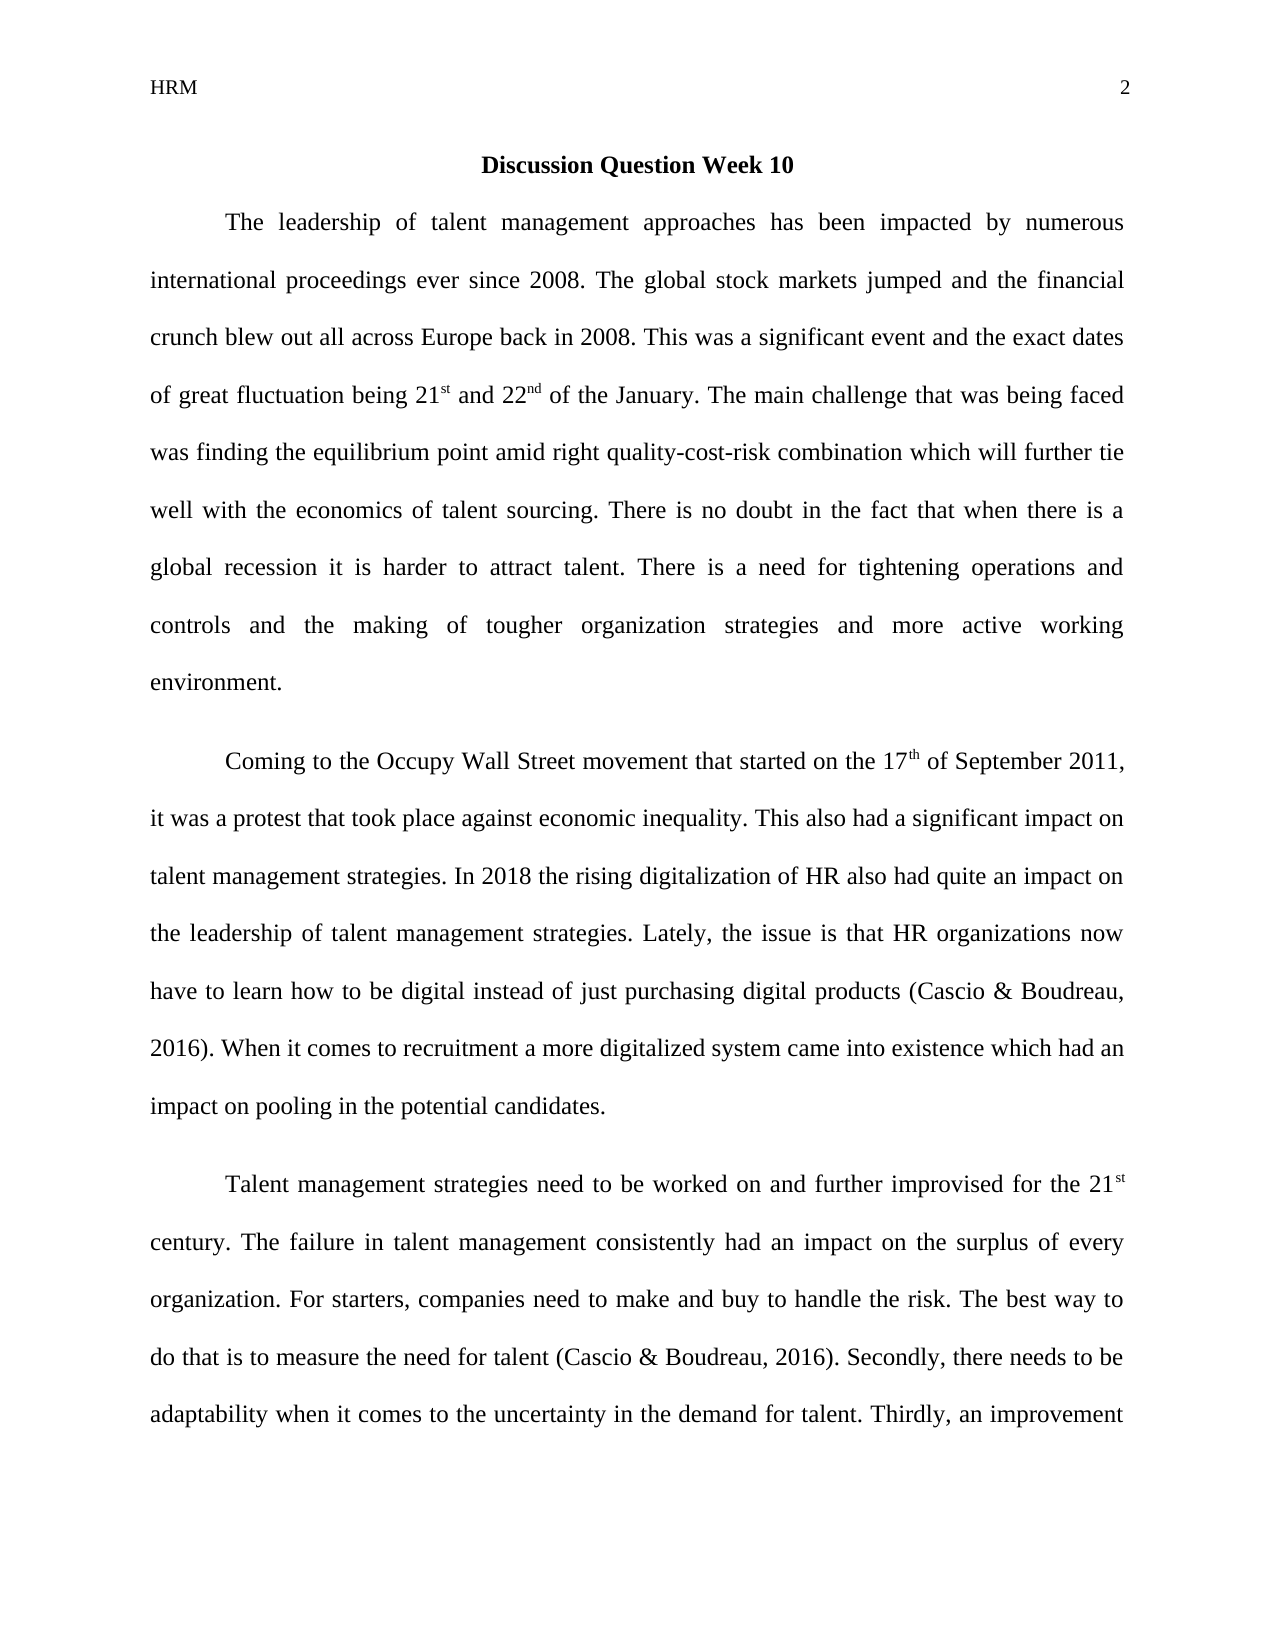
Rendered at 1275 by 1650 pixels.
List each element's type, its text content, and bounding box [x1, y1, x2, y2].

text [150, 1169, 1125, 1428]
text The leadership of talent management approaches has been impacted by numerous international proceedings ever since 2008. The global stock markets jumped and the financial crunch blew out all across Europe back in 2008. This was a significant event and the exact dates of great fluctuation being 21st and 22nd of the January. The main challenge that was being faced was finding the equilibrium point amid right quality-cost-risk combination which will further tie well with the economics of talent sourcing. There is no doubt in the fact that when there is a global recession it is harder to attract talent. There is a need for tightening operations and controls and the making of tougher organization strategies and more active working environment. [150, 207, 1125, 696]
text Coming to the Occupy Wall Street movement that started on the 17th of September 2011, it was a protest that took place against economic inequality. This also had a significant impact on talent management strategies. In 2018 the rising digitalization of HR also had quite an impact on the leadership of talent management strategies. Lately, the issue is that HR organizations now have to learn how to be digital instead of just purchasing digital products (Cascio & Boudreau, 2016). When it comes to recruitment a more digitalized system came into existence which had an impact on pooling in the potential candidates. [150, 746, 1125, 1119]
text Discussion Question Week 10 [150, 150, 1125, 179]
